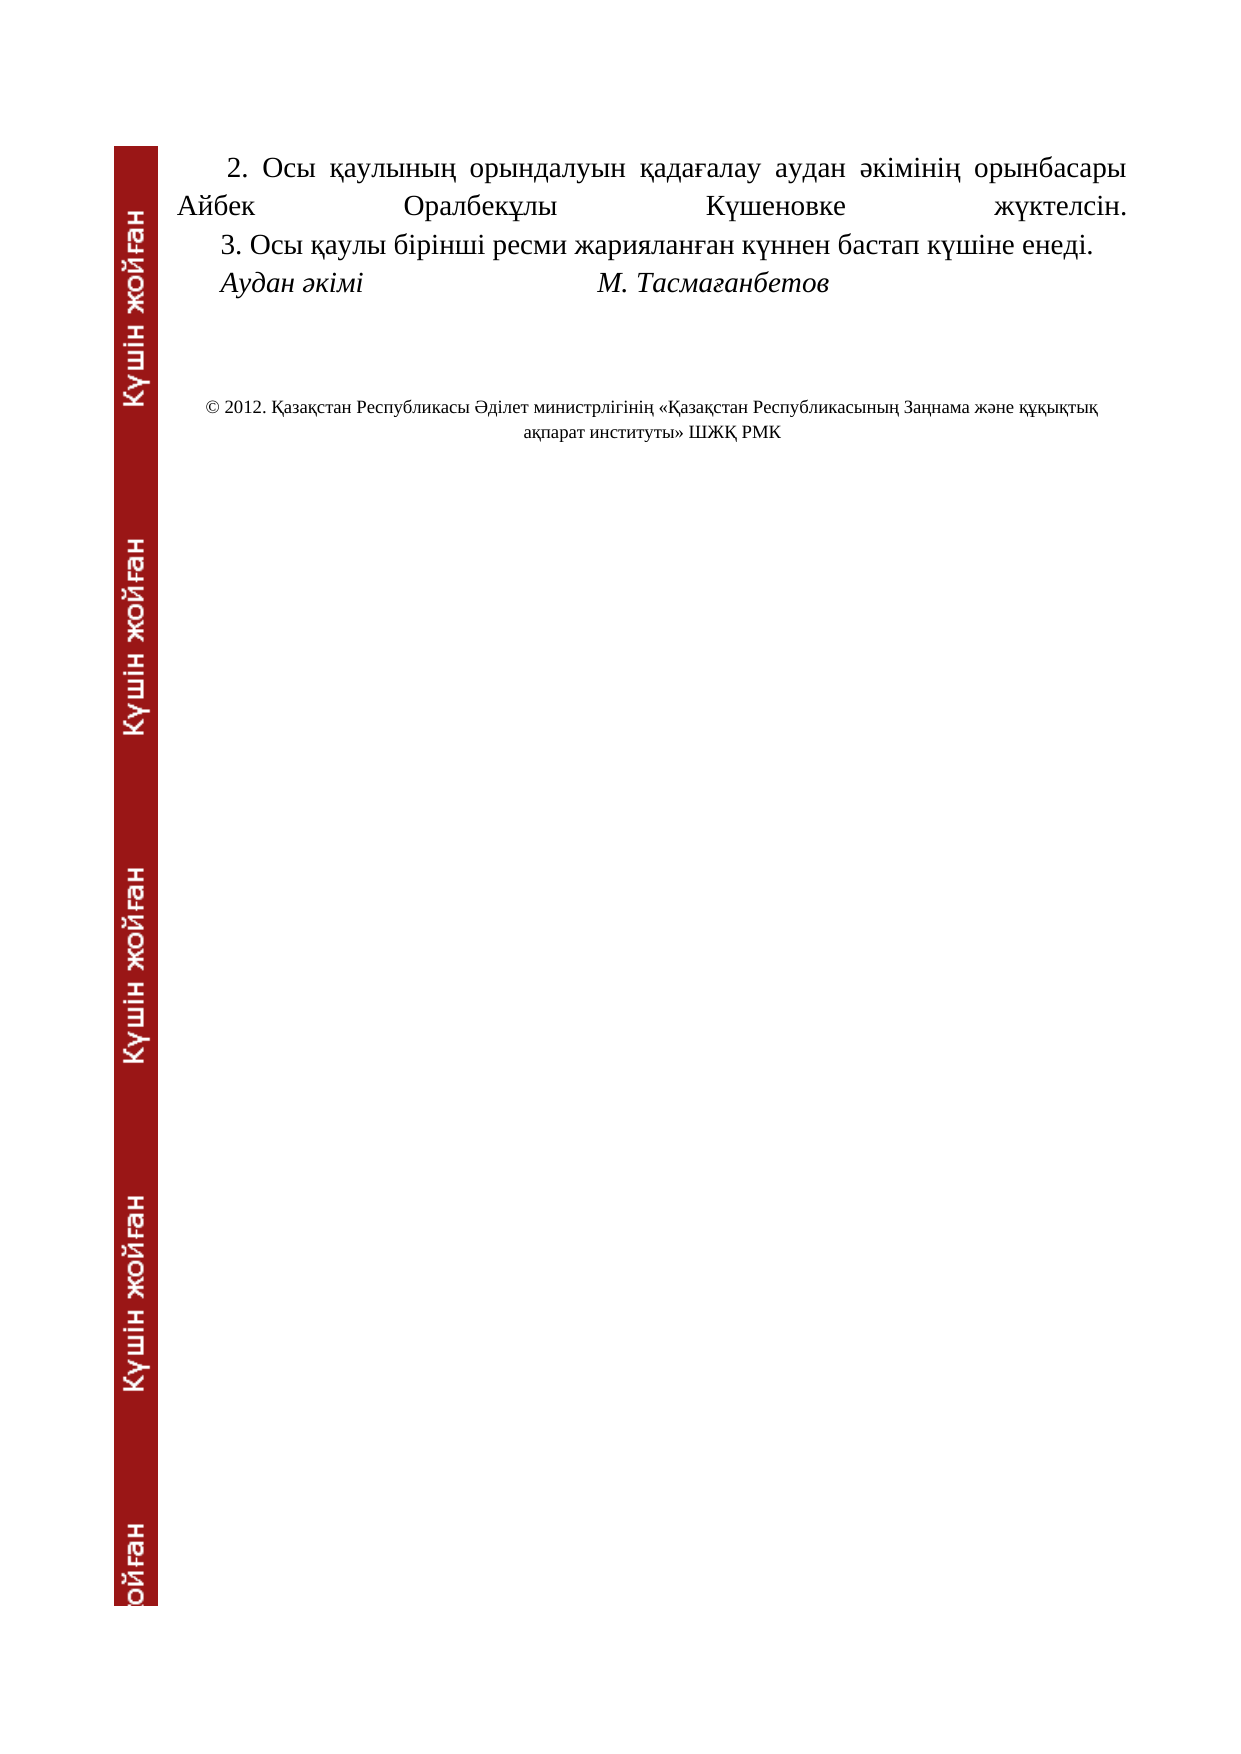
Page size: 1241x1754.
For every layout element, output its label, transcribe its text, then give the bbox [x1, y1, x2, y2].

picture [114, 442, 158, 1606]
picture [114, 261, 158, 266]
text Аудан әкімі М. Тасмағанбетов [112, 266, 1128, 299]
picture [114, 299, 158, 396]
picture [114, 146, 158, 150]
text © 2012. Қазақстан Республикасы Әділет министрлігінің «Қазақстан Республикасының Заңнама және құқықтық ақпарат институты» ШЖҚ РМК [112, 396, 1128, 442]
